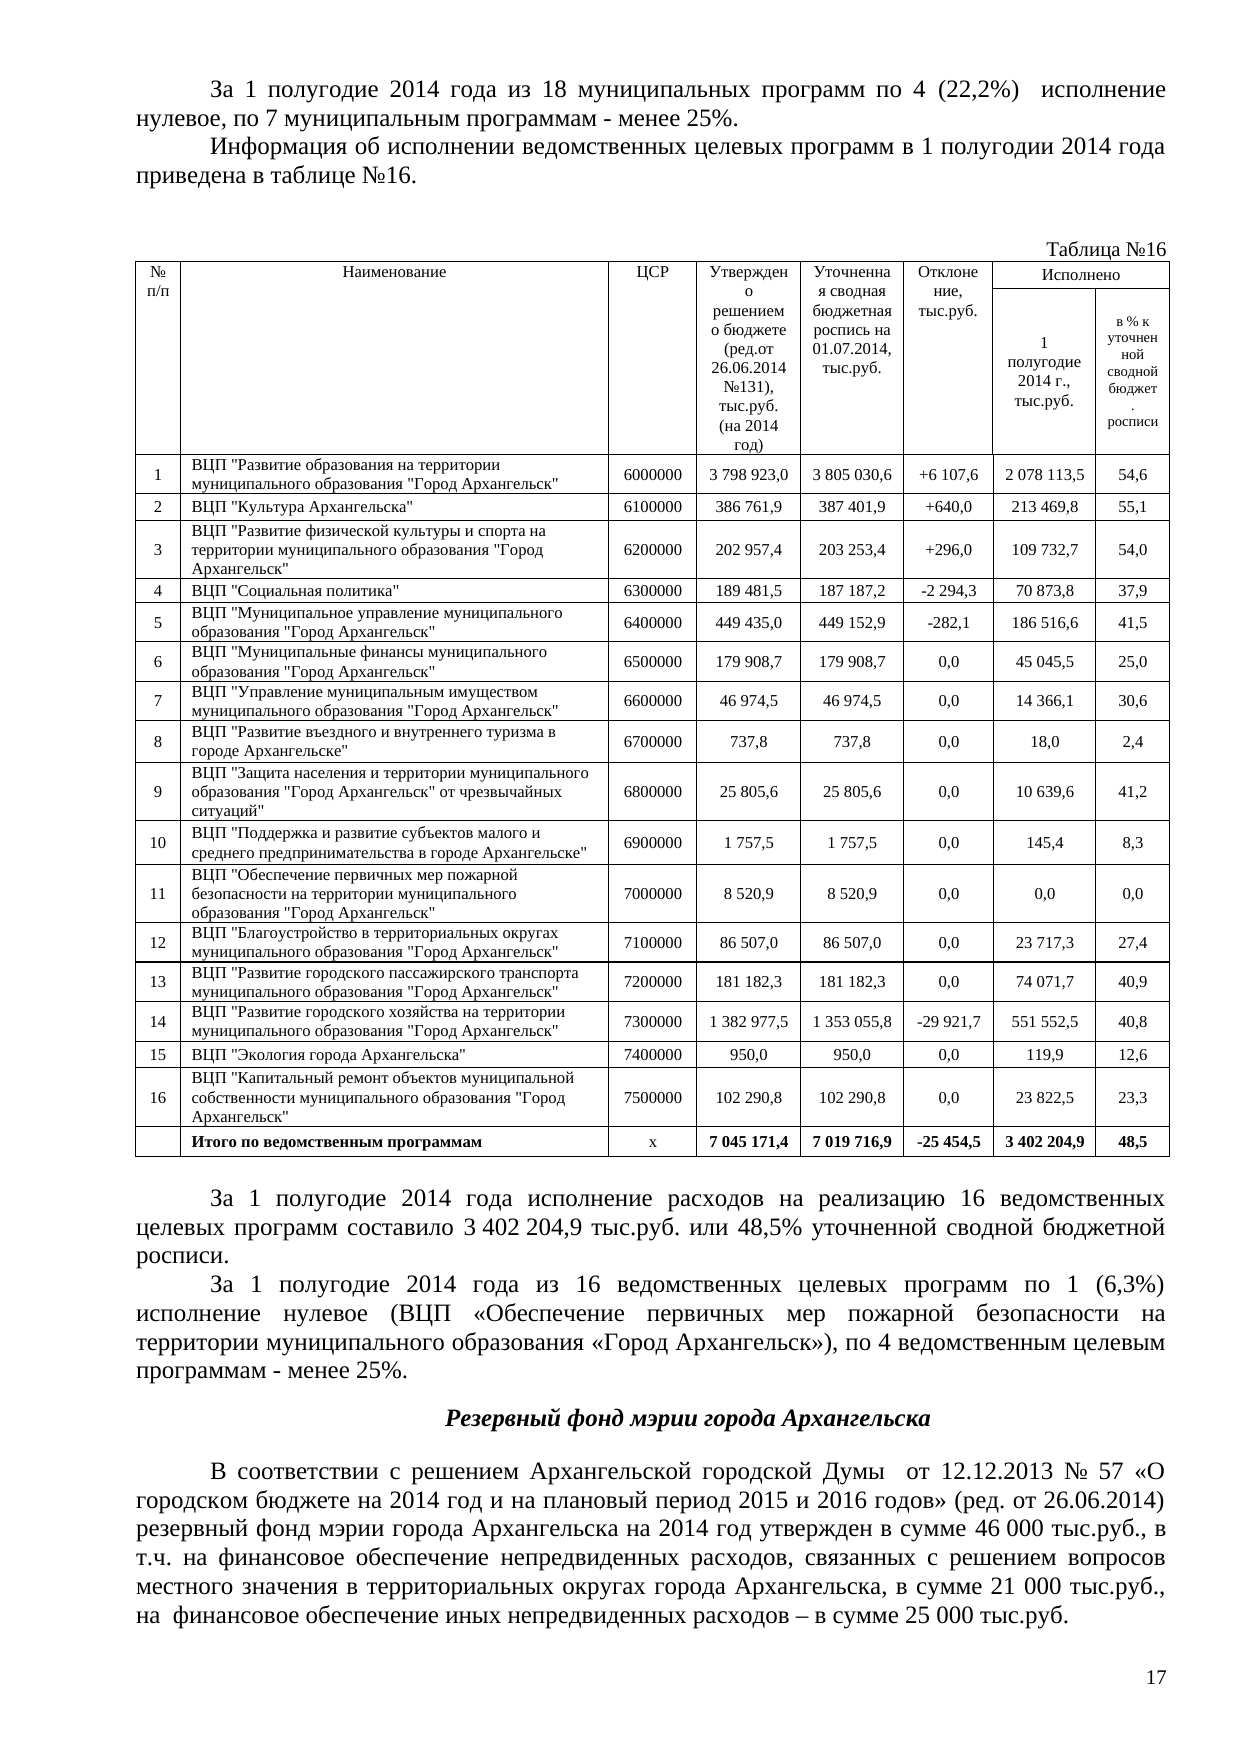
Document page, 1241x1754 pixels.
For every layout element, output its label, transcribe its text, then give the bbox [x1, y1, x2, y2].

table_cell ВЦП "Развитие въездного и внутреннего туризма в городе Архангельске" [181, 721, 608, 762]
table_cell 6100000 [609, 494, 696, 520]
table_cell 203 253,4 [801, 521, 903, 578]
table_cell 213 469,8 [994, 494, 1095, 520]
table_cell 0,0 [904, 963, 993, 1001]
table_cell 8 520,9 [801, 865, 903, 922]
table_cell 181 182,3 [801, 963, 903, 1001]
table_cell ВЦП "Культура Архангельска" [181, 494, 608, 520]
table_header Уточненная сводная бюджетная роспись на 01.07.2014, тыс.руб. [801, 262, 903, 454]
table_cell ВЦП "Муниципальные финансы муниципального образования "Город Архангельск" [181, 642, 608, 681]
table_cell ВЦП "Развитие городского пассажирского транспорта муниципального образования "Город Архангельск" [181, 963, 608, 1001]
table_cell 7300000 [609, 1002, 696, 1041]
table_cell 14 [136, 1002, 180, 1041]
table_cell 0,0 [1096, 865, 1169, 922]
table_cell 4 [136, 579, 180, 602]
table_cell 11 [136, 865, 180, 922]
table_cell ВЦП "Управление муниципальным имуществом муниципального образования "Город Архангельск" [181, 682, 608, 720]
table_cell 449 152,9 [801, 603, 903, 641]
table_cell 23 717,3 [994, 923, 1095, 961]
table_cell 37,9 [1096, 579, 1169, 602]
table_cell 0,0 [904, 821, 993, 863]
table_cell 18,0 [994, 721, 1095, 762]
table_cell 102 290,8 [801, 1068, 903, 1126]
table_cell ВЦП "Развитие образования на территории муниципального образования "Город Архангельск" [181, 455, 608, 493]
table_cell 1 382 977,5 [697, 1002, 800, 1041]
table_cell 0,0 [904, 1068, 993, 1126]
table_cell 12 [136, 923, 180, 961]
table_cell 7200000 [609, 963, 696, 1001]
table_cell -29 921,7 [904, 1002, 993, 1041]
table_cell 46 974,5 [801, 682, 903, 720]
table_cell 14 366,1 [994, 682, 1095, 720]
table_cell +640,0 [904, 494, 993, 520]
table_cell 0,0 [904, 721, 993, 762]
table_cell 40,9 [1096, 963, 1169, 1001]
table_cell +296,0 [904, 521, 993, 578]
text Таблица №16 [136, 237, 1166, 261]
table_cell ВЦП "Развитие физической культуры и спорта на территории муниципального образования "Город Архангельск" [181, 521, 608, 578]
table_cell 102 290,8 [697, 1068, 800, 1126]
table_cell 179 908,7 [801, 642, 903, 681]
table_cell 7 019 716,9 [801, 1127, 903, 1156]
table_cell -282,1 [904, 603, 993, 641]
table_cell 12,6 [1096, 1042, 1169, 1067]
table_header Отклонение, тыс.руб. [904, 262, 992, 454]
table_cell ВЦП "Благоустройство в территориальных округах муниципального образования "Город Архангельск" [181, 923, 608, 961]
table_cell 0,0 [904, 682, 993, 720]
table_cell 41,2 [1096, 763, 1169, 820]
table_cell ВЦП "Капитальный ремонт объектов муниципальной собственности муниципального образования "Город Архангельск" [181, 1068, 608, 1126]
table_cell 449 435,0 [697, 603, 800, 641]
text В соответствии с решением Архангельской городской Думы от 12.12.2013 № 57 «О городском бюджете на 2014 год и на плановый период 2015 и 2016 годов» (ред. от 26.06.2014) резервный фонд мэрии города Архангельска на 2014 год утвержден в сумме 46 000 тыс.руб., в т.ч. на финансовое обеспечение непредвиденных расходов, связанных с решением вопросов местного значения в территориальных округах города Архангельска, в сумме 21 000 тыс.руб., на финансовое обеспечение иных непредвиденных расходов – в сумме 25 000 тыс.руб. [136, 1456, 1166, 1628]
table_cell 10 639,6 [994, 763, 1095, 820]
table_cell 6000000 [609, 455, 696, 493]
table_cell 86 507,0 [801, 923, 903, 961]
table_cell 86 507,0 [697, 923, 800, 961]
table_cell 54,0 [1096, 521, 1169, 578]
table_cell 55,1 [1096, 494, 1169, 520]
table_cell 387 401,9 [801, 494, 903, 520]
table_cell 40,8 [1096, 1002, 1169, 1041]
table_header Наименование [181, 262, 608, 454]
table_cell ВЦП "Защита населения и территории муниципального образования "Город Архангельск" от чрезвычайных ситуаций" [181, 763, 608, 820]
table_cell 41,5 [1096, 603, 1169, 641]
table_cell ВЦП "Муниципальное управление муниципального образования "Город Архангельск" [181, 603, 608, 641]
table_cell 2,4 [1096, 721, 1169, 762]
table_cell ВЦП "Обеспечение первичных мер пожарной безопасности на территории муниципального образования "Город Архангельск" [181, 865, 608, 922]
table_header Утверждено решением о бюджете (ред.от 26.06.2014 №131), тыс.руб. (на 2014 год) [697, 262, 800, 454]
table_cell 7 [136, 682, 180, 720]
table_cell 15 [136, 1042, 180, 1067]
table_cell -25 454,5 [904, 1127, 993, 1156]
table_cell 0,0 [904, 865, 993, 922]
table_cell 6200000 [609, 521, 696, 578]
table_cell ВЦП "Поддержка и развитие субъектов малого и среднего предпринимательства в городе Архангельске" [181, 821, 608, 863]
table_cell 6800000 [609, 763, 696, 820]
table_cell 1 [136, 455, 180, 493]
table_cell 6600000 [609, 682, 696, 720]
table_cell 0,0 [904, 642, 993, 681]
table_header № п/п [136, 262, 180, 454]
table_cell 8 [136, 721, 180, 762]
table_cell 8,3 [1096, 821, 1169, 863]
table_cell 27,4 [1096, 923, 1169, 961]
table_cell 3 402 204,9 [994, 1127, 1095, 1156]
table_cell 1 757,5 [697, 821, 800, 863]
table_cell 6300000 [609, 579, 696, 602]
table_cell 25 805,6 [697, 763, 800, 820]
table_cell 48,5 [1096, 1127, 1169, 1156]
table_cell -2 294,3 [904, 579, 993, 602]
table_cell 950,0 [801, 1042, 903, 1067]
table_cell 5 [136, 603, 180, 641]
table_cell ВЦП "Экология города Архангельска" [181, 1042, 608, 1067]
table_cell x [609, 1127, 696, 1156]
table_cell 737,8 [801, 721, 903, 762]
table_cell 737,8 [697, 721, 800, 762]
table_cell 7000000 [609, 865, 696, 922]
table_cell 109 732,7 [994, 521, 1095, 578]
table_cell 13 [136, 963, 180, 1001]
table_cell 179 908,7 [697, 642, 800, 681]
table_cell 3 805 030,6 [801, 455, 903, 493]
table_cell 386 761,9 [697, 494, 800, 520]
table_cell 0,0 [904, 763, 993, 820]
table_header ЦСР [609, 262, 696, 454]
table_cell 8 520,9 [697, 865, 800, 922]
table_cell 0,0 [904, 1042, 993, 1067]
table_cell 1 полугодие 2014 г., тыс.руб. [993, 289, 1095, 454]
table_cell 0,0 [994, 865, 1095, 922]
table_cell 7500000 [609, 1068, 696, 1126]
table_cell 10 [136, 821, 180, 863]
table_cell в % к уточненной сводной бюджет. росписи [1096, 289, 1169, 454]
table_cell 25,0 [1096, 642, 1169, 681]
table_cell 3 798 923,0 [697, 455, 800, 493]
table_cell 6 [136, 642, 180, 681]
table_cell 189 481,5 [697, 579, 800, 602]
table_cell 3 [136, 521, 180, 578]
text За 1 полугодие 2014 года из 16 ведомственных целевых программ по 1 (6,3%) исполнение нулевое (ВЦП «Обеспечение первичных мер пожарной безопасности на территории муниципального образования «Город Архангельск»), по 4 ведомственным целевым программам - менее 25%. [136, 1269, 1166, 1384]
table_cell 950,0 [697, 1042, 800, 1067]
table_cell 1 353 055,8 [801, 1002, 903, 1041]
table_cell 145,4 [994, 821, 1095, 863]
table_cell 46 974,5 [697, 682, 800, 720]
table_cell [136, 1127, 180, 1156]
table_cell 74 071,7 [994, 963, 1095, 1001]
table_cell 25 805,6 [801, 763, 903, 820]
table_cell +6 107,6 [904, 455, 993, 493]
table_cell 181 182,3 [697, 963, 800, 1001]
table_cell 186 516,6 [994, 603, 1095, 641]
table_cell 6400000 [609, 603, 696, 641]
table_cell 45 045,5 [994, 642, 1095, 681]
table_cell 6700000 [609, 721, 696, 762]
table_cell 6500000 [609, 642, 696, 681]
table_cell 202 957,4 [697, 521, 800, 578]
table_cell 7400000 [609, 1042, 696, 1067]
table_cell 6900000 [609, 821, 696, 863]
table_cell 23,3 [1096, 1068, 1169, 1126]
table_cell Итого по ведомственным программам [181, 1127, 608, 1156]
table_cell 1 757,5 [801, 821, 903, 863]
table_cell 23 822,5 [994, 1068, 1095, 1126]
table_cell 7 045 171,4 [697, 1127, 800, 1156]
text Резервный фонд мэрии города Архангельска [136, 1403, 1166, 1432]
table_cell 16 [136, 1068, 180, 1126]
table_header Исполнено [993, 262, 1169, 288]
table_cell 7100000 [609, 923, 696, 961]
table_cell 70 873,8 [994, 579, 1095, 602]
table_cell 119,9 [994, 1042, 1095, 1067]
table_cell 30,6 [1096, 682, 1169, 720]
text За 1 полугодие 2014 года исполнение расходов на реализацию 16 ведомственных целевых программ составило 3 402 204,9 тыс.руб. или 48,5% уточненной сводной бюджетной росписи. [136, 1183, 1166, 1269]
table_cell 0,0 [904, 923, 993, 961]
table_cell 2 078 113,5 [994, 455, 1095, 493]
table_cell 187 187,2 [801, 579, 903, 602]
table_cell ВЦП "Социальная политика" [181, 579, 608, 602]
table_cell 54,6 [1096, 455, 1169, 493]
text За 1 полугодие 2014 года из 18 муниципальных программ по 4 (22,2%) исполнение нулевое, по 7 муниципальным программам - менее 25%. [136, 74, 1166, 131]
table_cell ВЦП "Развитие городского хозяйства на территории муниципального образования "Город Архангельск" [181, 1002, 608, 1041]
table_cell 2 [136, 494, 180, 520]
text Информация об исполнении ведомственных целевых программ в 1 полугодии 2014 года приведена в таблице №16. [136, 131, 1166, 189]
table_cell 551 552,5 [994, 1002, 1095, 1041]
table_cell 9 [136, 763, 180, 820]
